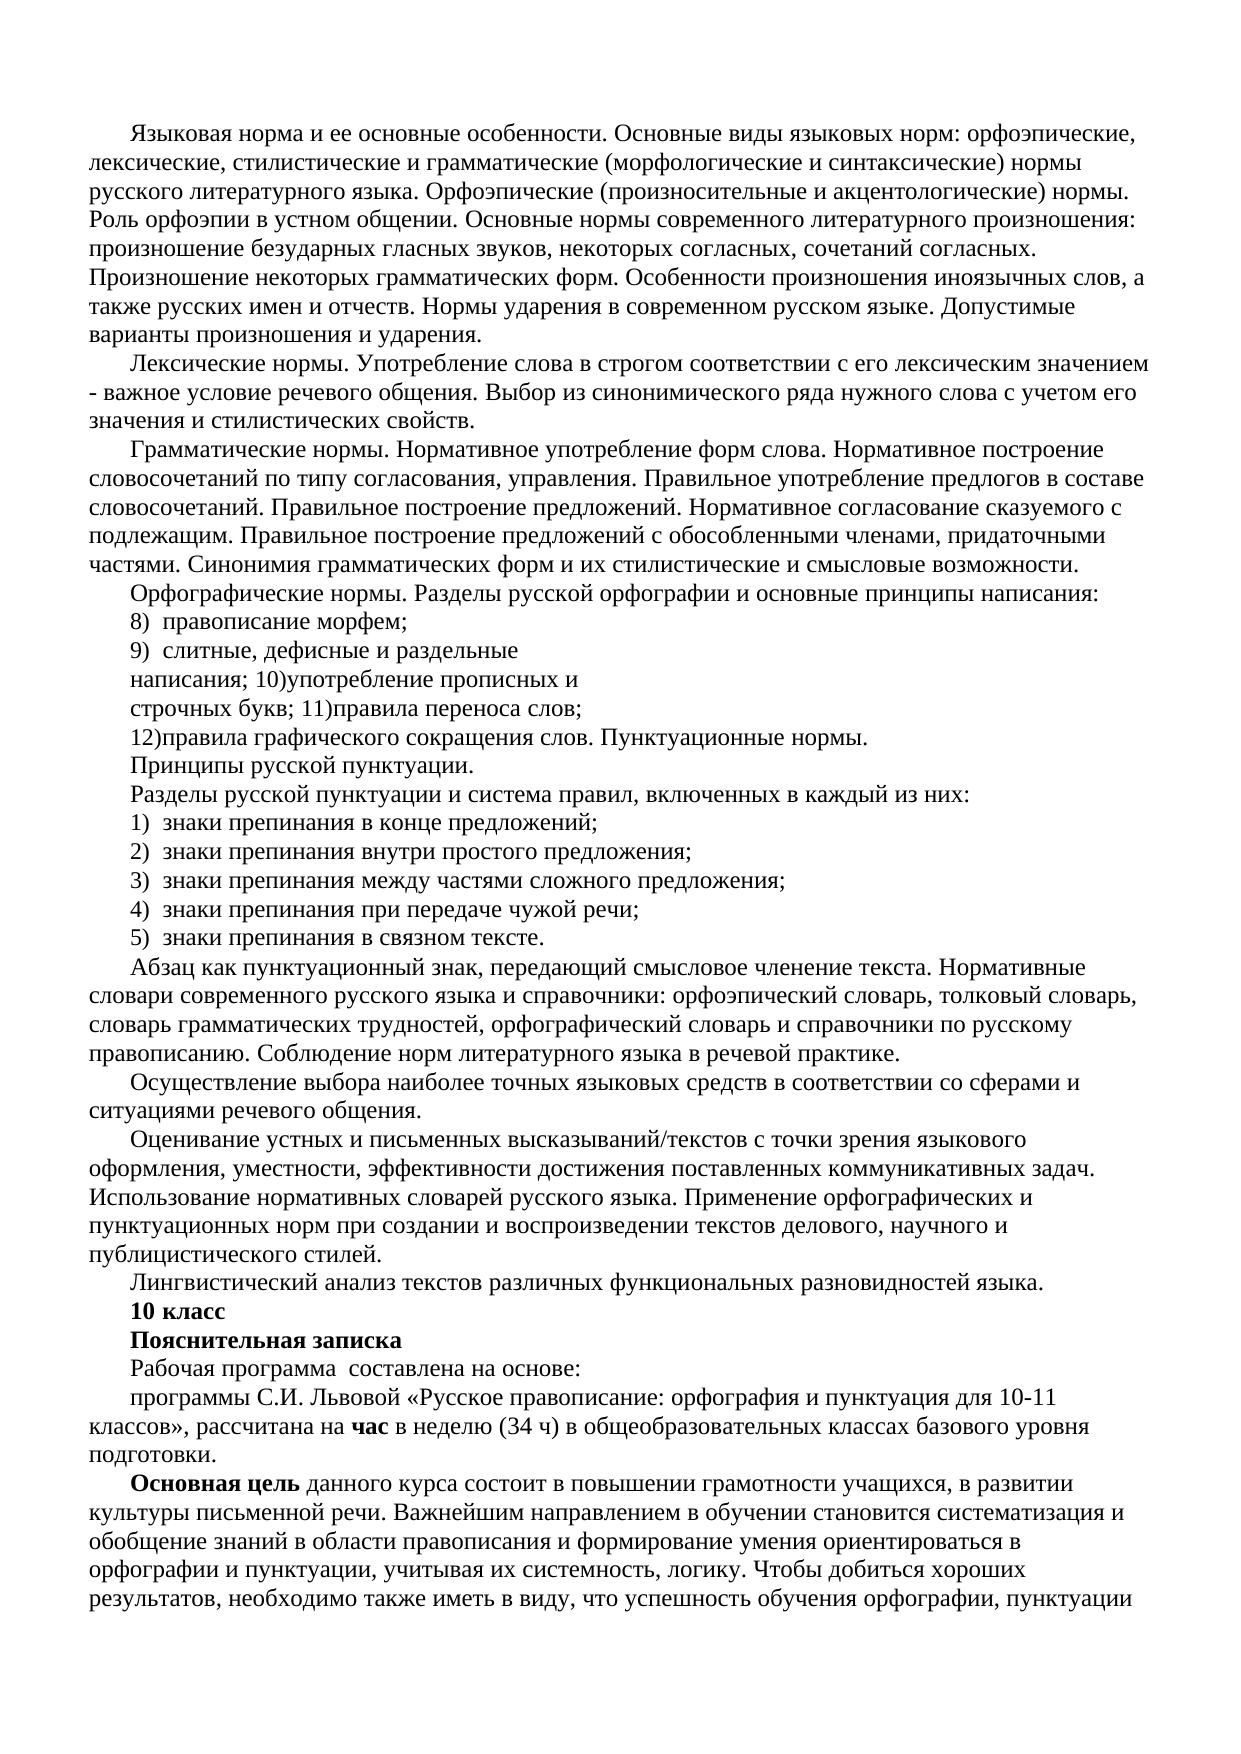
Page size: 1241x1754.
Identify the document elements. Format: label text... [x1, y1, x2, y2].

text Грамматические нормы. Нормативное употребление форм слова. Нормативное построение словосочетаний по типу согласования, управления. Правильное употребление предлогов в составе словосочетаний. Правильное построение предложений. Нормативное согласование сказуемого с подлежащим. Правильное построение предложений с обособленными членами, придаточными частями. Синонимия грамматических форм и их стилистические и смысловые возможности. [88, 434, 1186, 578]
list правописание морфем; [130, 607, 1186, 635]
text Основная цель данного курса состоит в повышении грамотности учащихся, в развитии культуры письменной речи. Важнейшим направлением в обучении становится систематизация и обобщение знаний в области правописания и формирование умения ориентироваться в орфографии и пунктуации, учитывая их системность, логику. Чтобы добиться хороших результатов, необходимо также иметь в виду, что успешность обучения орфографии, пунктуации [88, 1468, 1140, 1612]
text Рабочая программа составлена на основе: [130, 1354, 1186, 1382]
list знаки препинания внутри простого предложения; [130, 837, 1186, 865]
list знаки препинания в конце предложений; [130, 808, 1186, 837]
text 12)правила графического сокращения слов. Пунктуационные нормы. Принципы русской пунктуации. [130, 722, 964, 779]
list знаки препинания при передаче чужой речи; [130, 894, 1186, 923]
text Лексические нормы. Употребление слова в строгом соответствии с его лексическим значением [130, 348, 1186, 377]
text Разделы русской пунктуации и система правил, включенных в каждый из них: [130, 779, 1186, 808]
text - важное условие речевого общения. Выбор из синонимического ряда нужного слова с учетом его значения и стилистических свойств. [88, 377, 1186, 434]
list слитные, дефисные и раздельные написания; 10)употребление прописных и строчных букв; 11)правила переноса слов; [130, 635, 643, 722]
list знаки препинания в связном тексте. [130, 923, 1186, 952]
text Осуществление выбора наиболее точных языковых средств в соответствии со сферами и ситуациями речевого общения. [88, 1067, 1186, 1124]
subtitle 10 класс Пояснительная записка [130, 1296, 402, 1354]
text Произношение некоторых грамматических форм. Особенности произношения иноязычных слов, а также русских имен и отчеств. Нормы ударения в современном русском языке. Допустимые варианты произношения и ударения. [88, 262, 1145, 348]
text Лингвистический анализ текстов различных функциональных разновидностей языка. [130, 1268, 1186, 1296]
text Оценивание устных и письменных высказываний/текстов с точки зрения языкового оформления, уместности, эффективности достижения поставленных коммуникативных задач. Использование нормативных словарей русского языка. Применение орфографических и пунктуационных норм при создании и воспроизведении текстов делового, научного и публицистического стилей. [88, 1124, 1140, 1268]
text Абзац как пунктуационный знак, передающий смысловое членение текста. Нормативные словари современного русского языка и справочники: орфоэпический словарь, толковый словарь, словарь грамматических трудностей, орфографический словарь и справочники по русскому правописанию. Соблюдение норм литературного языка в речевой практике. [88, 952, 1140, 1067]
text Языковая норма и ее основные особенности. Основные виды языковых норм: орфоэпические, лексические, стилистические и грамматические (морфологические и синтаксические) нормы русского литературного языка. Орфоэпические (произносительные и акцентологические) нормы. Роль орфоэпии в устном общении. Основные нормы современного литературного произношения: произношение безударных гласных звуков, некоторых согласных, сочетаний согласных. [88, 118, 1140, 262]
list знаки препинания между частями сложного предложения; [130, 865, 1186, 894]
text программы С.И. Львовой «Русское правописание: орфография и пунктуация для 10-11 классов», рассчитана на час в неделю (34 ч) в общеобразовательных классах базового уровня подготовки. [88, 1382, 1140, 1468]
text Орфографические нормы. Разделы русской орфографии и основные принципы написания: [130, 578, 1186, 607]
